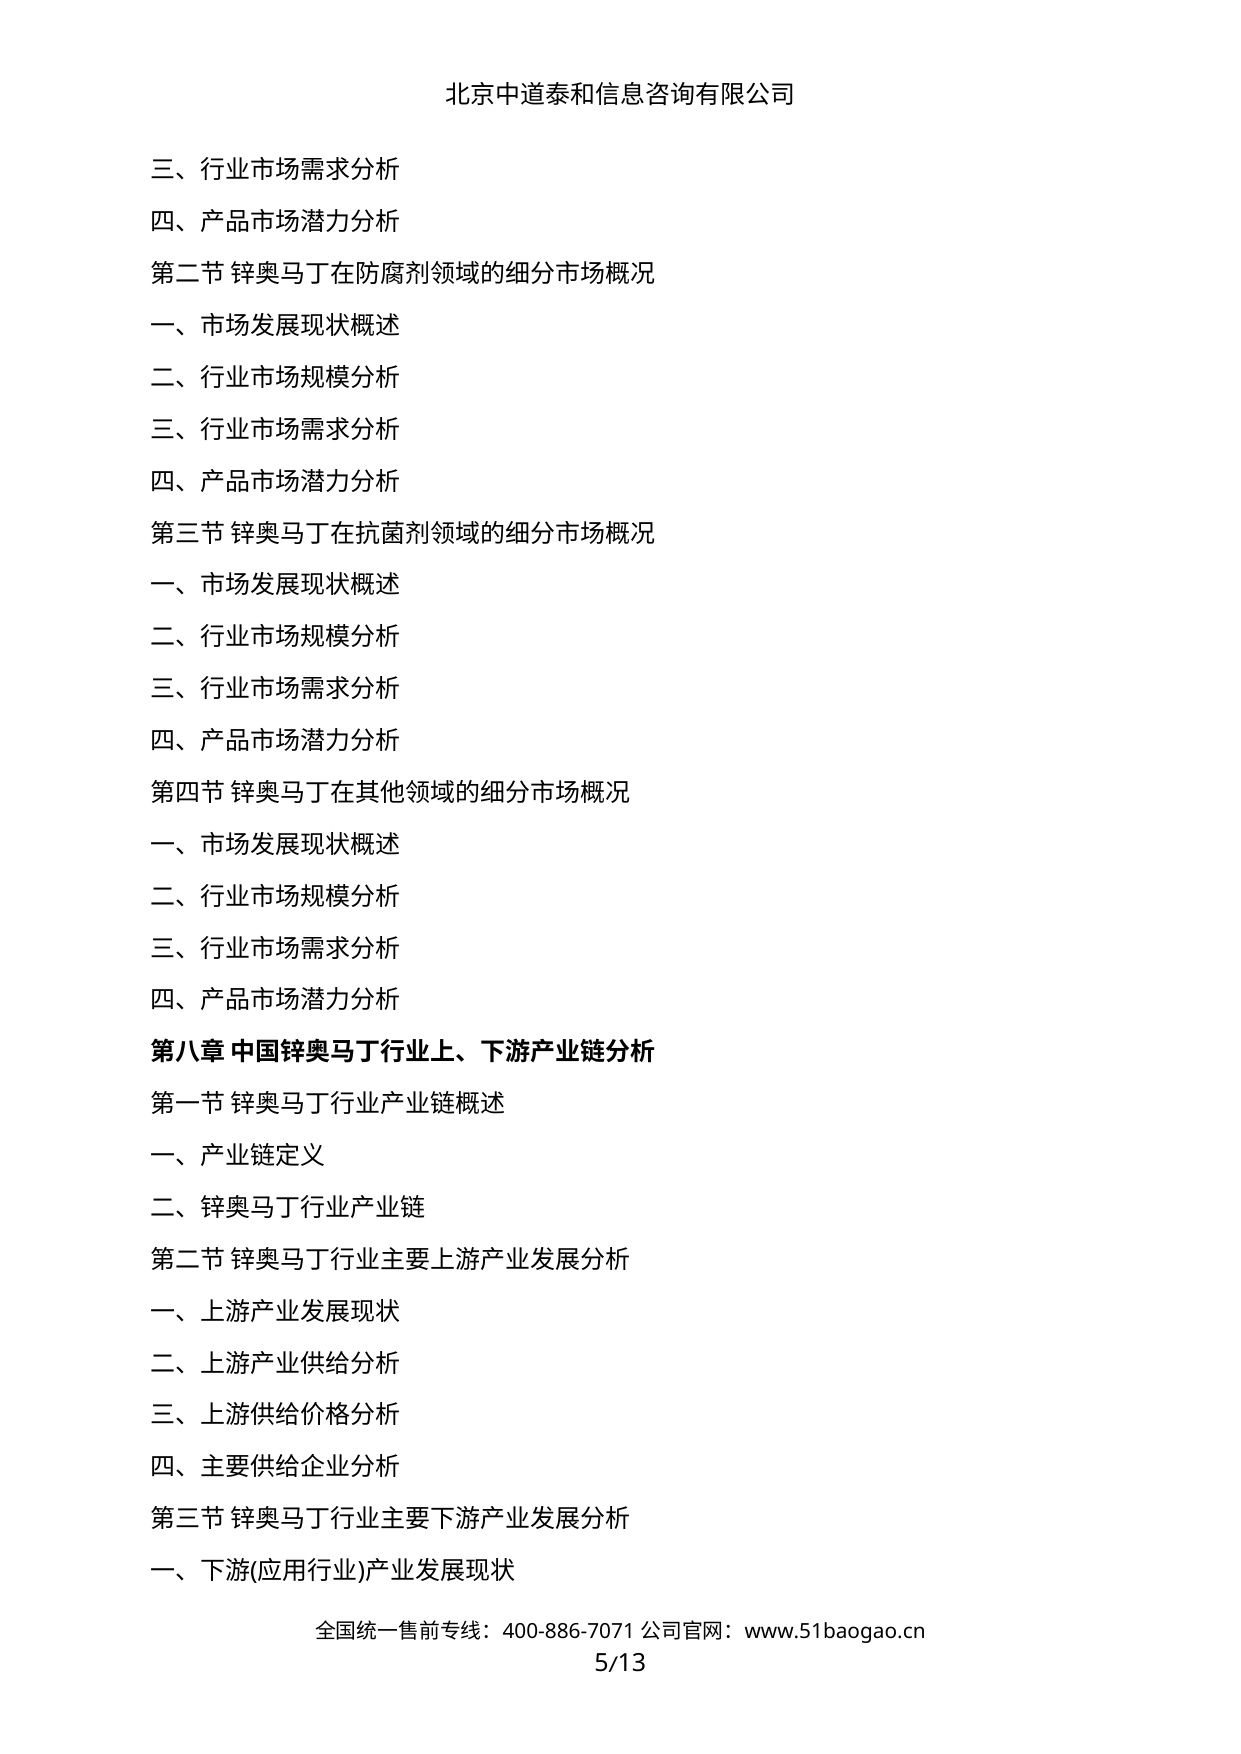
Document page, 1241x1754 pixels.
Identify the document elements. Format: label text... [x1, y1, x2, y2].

text 一、产业链定义 [150, 1136, 1090, 1172]
text 四、产品市场潜力分析 [150, 721, 1090, 757]
text 二、锌奥马丁行业产业链 [150, 1187, 1090, 1224]
text 一、市场发展现状概述 [150, 565, 1090, 601]
text 二、行业市场规模分析 [150, 357, 1090, 394]
text 一、市场发展现状概述 [150, 306, 1090, 342]
text 三、行业市场需求分析 [150, 150, 1090, 186]
text 一、市场发展现状概述 [150, 824, 1090, 861]
text 四、产品市场潜力分析 [150, 461, 1090, 497]
text 四、产品市场潜力分析 [150, 980, 1090, 1016]
text 第二节 锌奥马丁在防腐剂领域的细分市场概况 [150, 254, 1090, 290]
text 第三节 锌奥马丁行业主要下游产业发展分析 [150, 1499, 1090, 1535]
text 二、行业市场规模分析 [150, 617, 1090, 653]
text 三、行业市场需求分析 [150, 409, 1090, 446]
text 二、上游产业供给分析 [150, 1343, 1090, 1379]
text 三、行业市场需求分析 [150, 928, 1090, 964]
text 第四节 锌奥马丁在其他领域的细分市场概况 [150, 772, 1090, 809]
text 四、产品市场潜力分析 [150, 202, 1090, 238]
text 二、行业市场规模分析 [150, 876, 1090, 912]
text 三、上游供给价格分析 [150, 1395, 1090, 1431]
text 三、行业市场需求分析 [150, 669, 1090, 705]
text 第一节 锌奥马丁行业产业链概述 [150, 1084, 1090, 1120]
text 第二节 锌奥马丁行业主要上游产业发展分析 [150, 1239, 1090, 1276]
text 一、下游(应用行业)产业发展现状 [150, 1551, 1090, 1587]
text 第三节 锌奥马丁在抗菌剂领域的细分市场概况 [150, 513, 1090, 549]
text 一、上游产业发展现状 [150, 1291, 1090, 1327]
text 四、主要供给企业分析 [150, 1447, 1090, 1483]
text 第八章 中国锌奥马丁行业上、下游产业链分析 [150, 1032, 1090, 1068]
